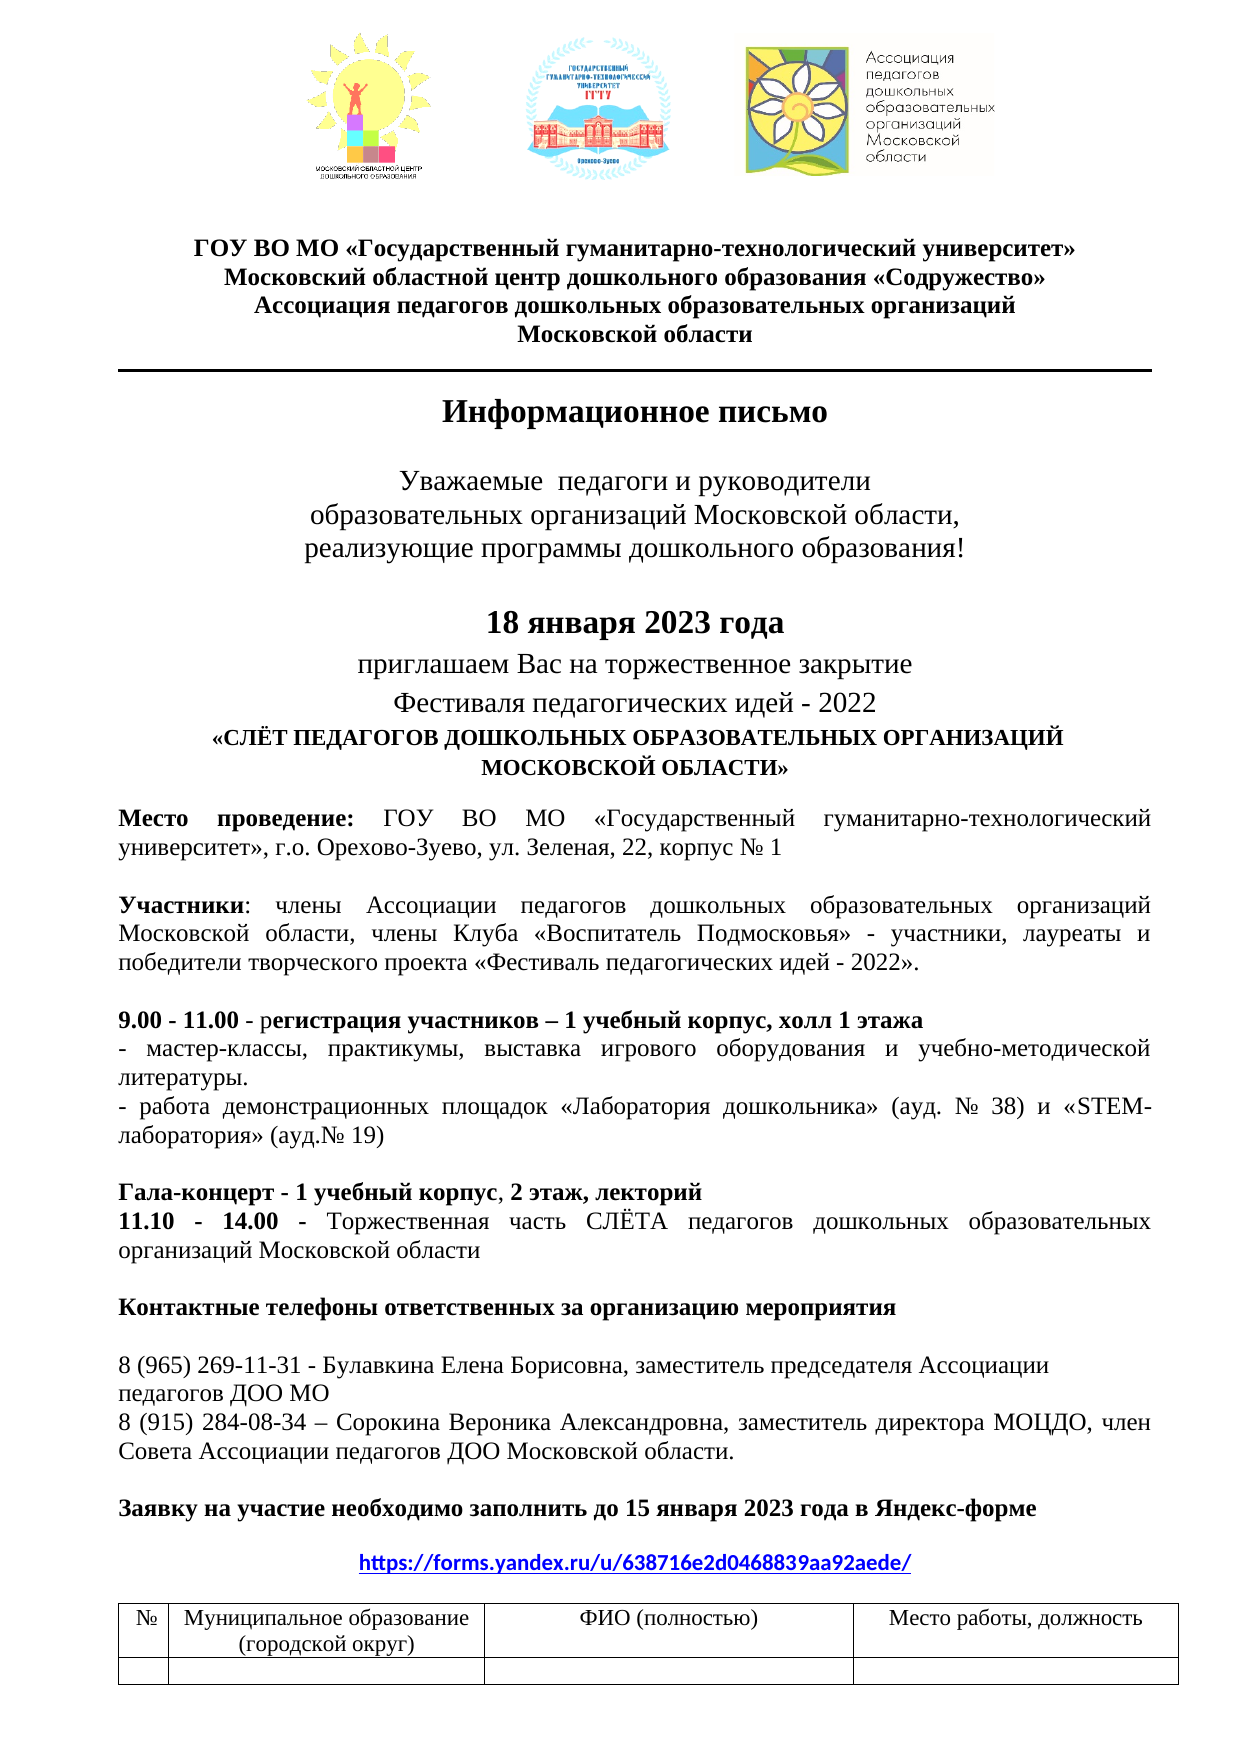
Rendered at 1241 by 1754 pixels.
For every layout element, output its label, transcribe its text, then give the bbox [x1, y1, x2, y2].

table_cell [169, 1658, 484, 1684]
table_header Место работы, должность [854, 1604, 1178, 1657]
table_cell [119, 1658, 168, 1684]
text Фестиваля педагогических идей - 2022 [118, 685, 1152, 719]
text Контактные телефоны ответственных за организацию мероприятия [118, 1292, 1152, 1321]
picture [734, 33, 995, 176]
table_cell [485, 1658, 853, 1684]
text 8 (965) 269-11-31 - Булавкина Елена Борисовна, заместитель председателя Ассоциации педагогов ДОО МО [118, 1350, 1152, 1407]
text https://forms.yandex.ru/u/638716e2d0468839aa92aede/ [118, 1548, 1152, 1577]
text ГОУ ВО МО «Государственный гуманитарно-технологический университет» [118, 233, 1152, 262]
picture [306, 32, 431, 183]
table_header ФИО (полностью) [485, 1604, 853, 1657]
text - работа демонстрационных площадок «Лаборатория дошкольника» (ауд. № 38) и «STEM-лаборатория» (ауд.№ 19) [118, 1091, 1152, 1148]
text приглашаем Вас на торжественное закрытие [118, 646, 1152, 680]
table_cell [854, 1658, 1178, 1684]
text 8 (915) 284-08-34 – Сорокина Вероника Александровна, заместитель директора МОЦДО, член Совета Ассоциации педагогов ДОО Московской области. [118, 1407, 1152, 1465]
text Информационное письмо [118, 392, 1152, 430]
text образовательных организаций Московской области, [118, 497, 1152, 531]
text Московской области [118, 319, 1152, 348]
text Московский областной центр дошкольного образования «Содружество» [118, 262, 1152, 291]
text реализующие программы дошкольного образования! [118, 531, 1152, 564]
text 11.10 - 14.00 - Торжественная часть СЛЁТА педагогов дошкольных образовательных организаций Московской области [118, 1206, 1152, 1263]
text Заявку на участие необходимо заполнить до 15 января 2023 года в Яндекс-форме [118, 1493, 1152, 1522]
text Место проведение: ГОУ ВО МО «Государственный гуманитарно-технологический университет», г.о. Орехово-Зуево, ул. Зеленая, 22, корпус № 1 [118, 803, 1152, 861]
text 18 января 2023 года [118, 602, 1152, 641]
text Участники: члены Ассоциации педагогов дошкольных образовательных организаций Московской области, члены Клуба «Воспитатель Подмосковья» - участники, лауреаты и победители творческого проекта «Фестиваль педагогических идей - 2022». [118, 890, 1152, 976]
table_header № [119, 1604, 168, 1657]
text Уважаемые педагоги и руководители [118, 463, 1152, 497]
text 9.00 - 11.00 - регистрация участников – 1 учебный корпус, холл 1 этажа [118, 1005, 1152, 1033]
text «СЛЁТ ПЕДАГОГОВ ДОШКОЛЬНЫХ ОБРАЗОВАТЕЛЬНЫХ ОРГАНИЗАЦИЙ МОСКОВСКОЙ ОБЛАСТИ» [118, 724, 1152, 780]
text Гала-концерт - 1 учебный корпус, 2 этаж, лекторий [118, 1177, 1152, 1206]
text Ассоциация педагогов дошкольных образовательных организаций [118, 291, 1152, 319]
text - мастер-классы, практикумы, выставка игрового оборудования и учебно-методической литературы. [118, 1033, 1152, 1091]
table_header Муниципальное образование (городской округ) [169, 1604, 484, 1657]
